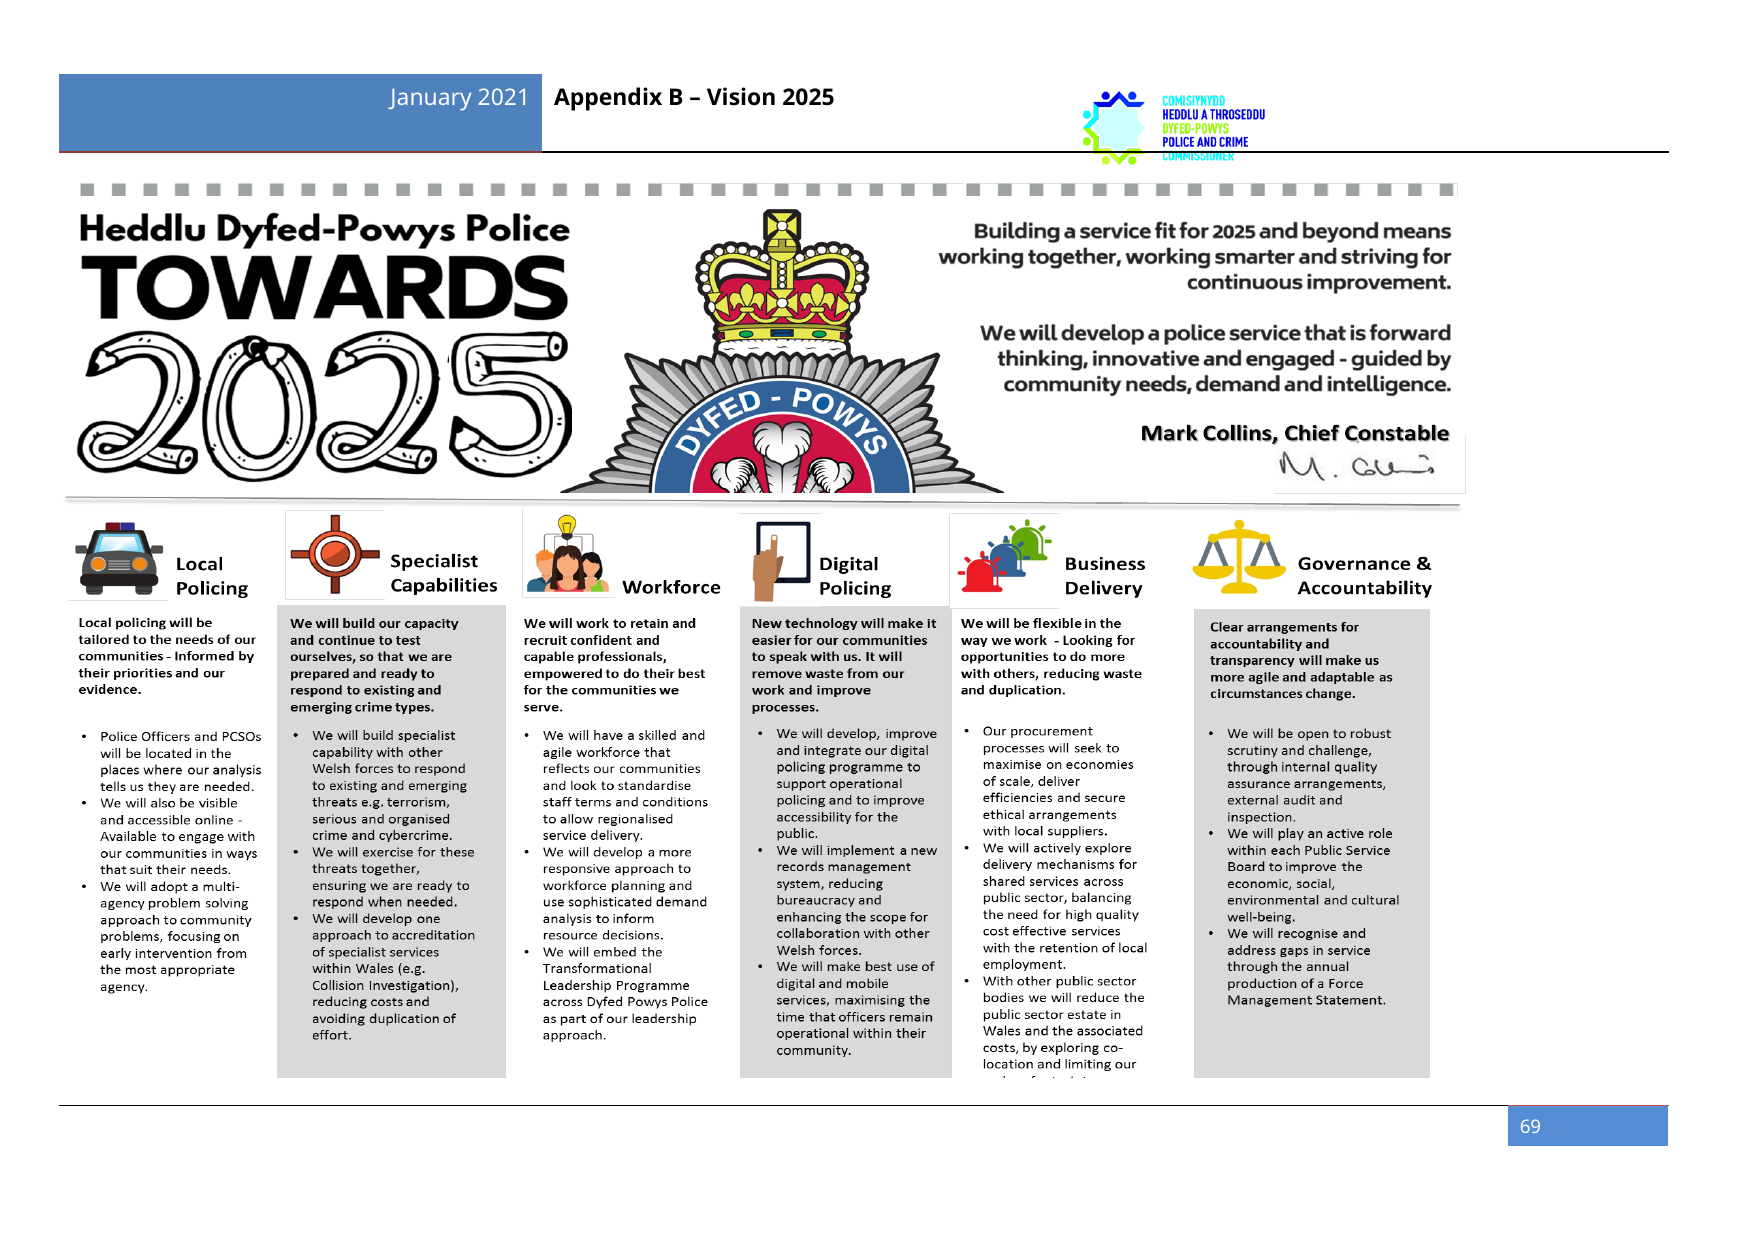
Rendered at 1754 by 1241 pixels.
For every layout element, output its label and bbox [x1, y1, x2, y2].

picture [1066, 73, 1280, 151]
picture [59, 153, 1469, 1078]
